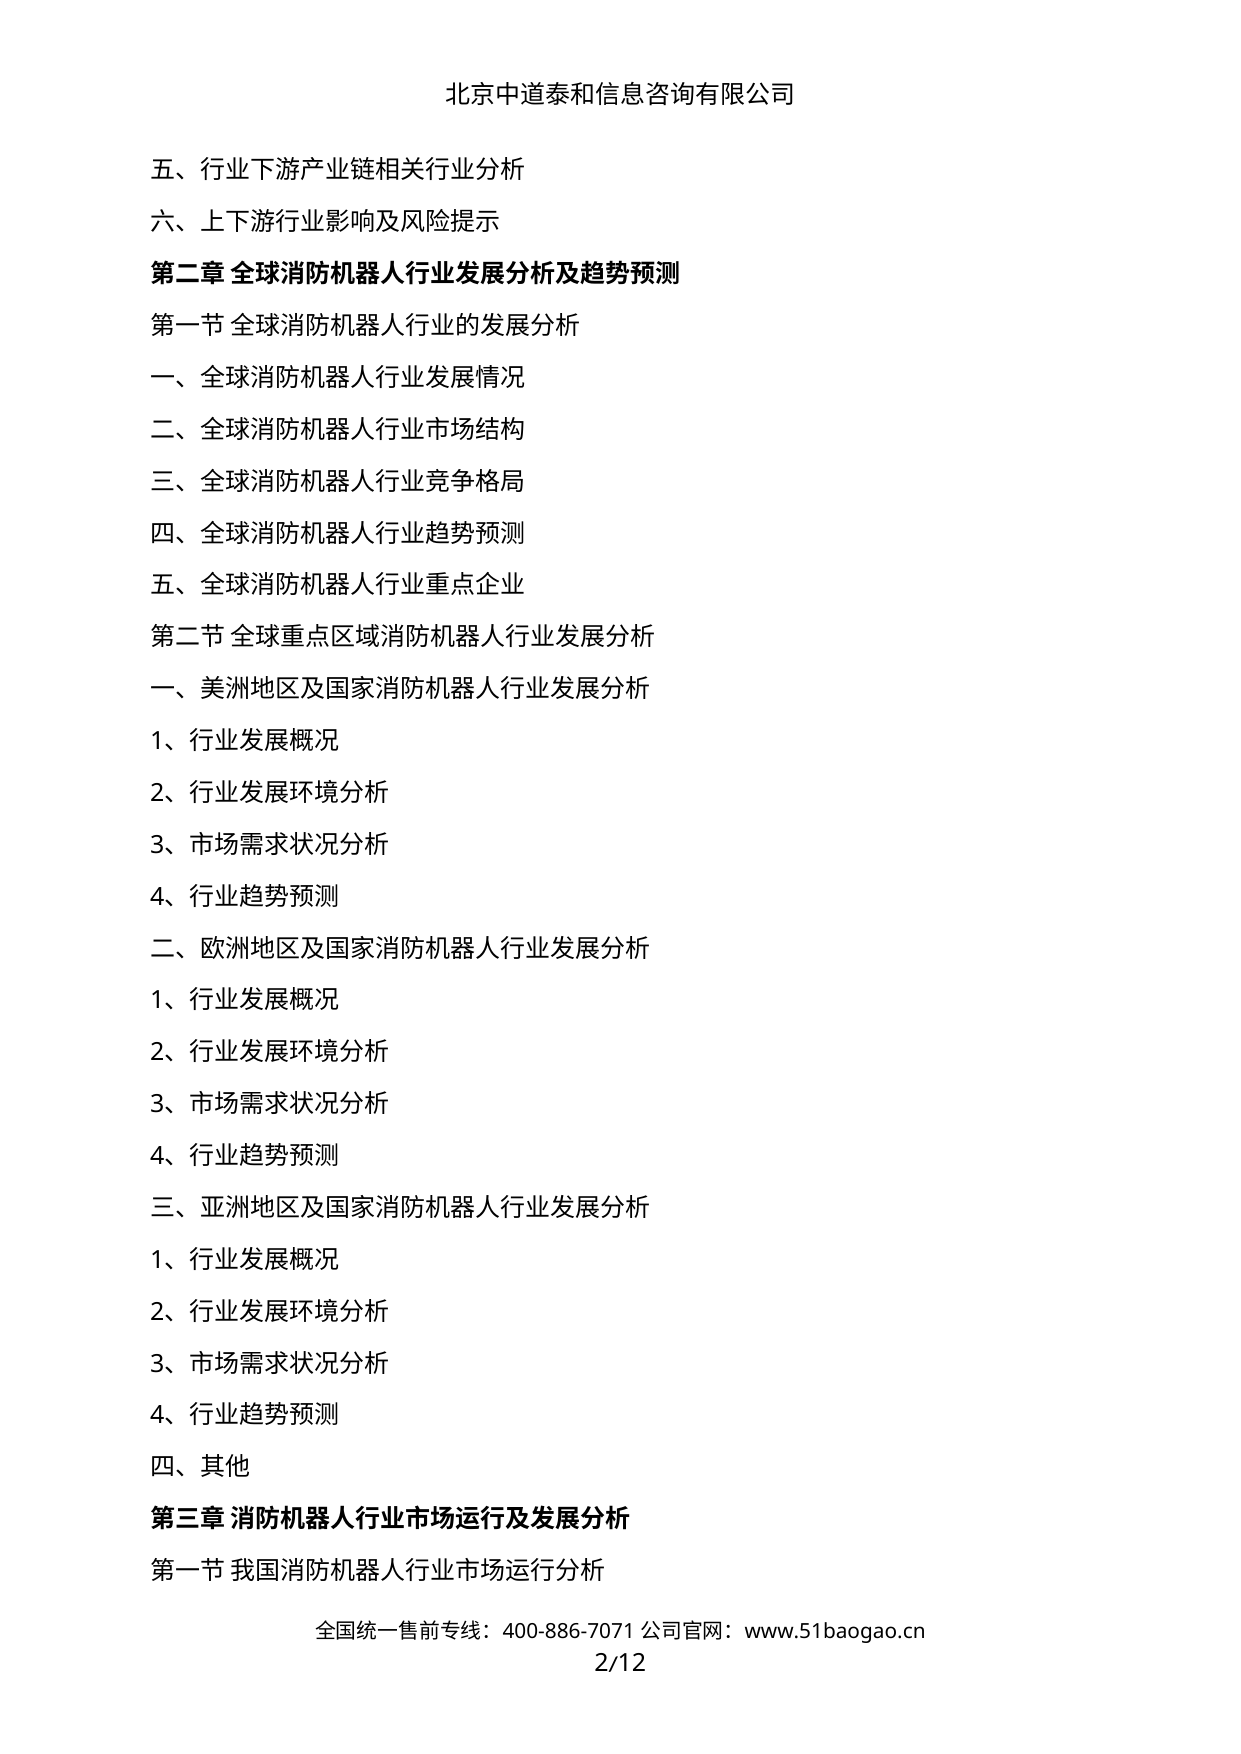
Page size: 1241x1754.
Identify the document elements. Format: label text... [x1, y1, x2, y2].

text 3、市场需求状况分析 [150, 824, 1090, 861]
text 4、行业趋势预测 [150, 1136, 1090, 1172]
text 第二节 全球重点区域消防机器人行业发展分析 [150, 617, 1090, 653]
text 五、行业下游产业链相关行业分析 [150, 150, 1090, 186]
text 第一节 全球消防机器人行业的发展分析 [150, 306, 1090, 342]
text 2、行业发展环境分析 [150, 772, 1090, 809]
text 一、全球消防机器人行业发展情况 [150, 357, 1090, 394]
text 四、全球消防机器人行业趋势预测 [150, 513, 1090, 549]
text 1、行业发展概况 [150, 980, 1090, 1016]
text 4、行业趋势预测 [150, 1395, 1090, 1431]
text 1、行业发展概况 [150, 1239, 1090, 1276]
text 2、行业发展环境分析 [150, 1032, 1090, 1068]
text 4、行业趋势预测 [150, 876, 1090, 912]
text 三、全球消防机器人行业竞争格局 [150, 461, 1090, 497]
text 第二章 全球消防机器人行业发展分析及趋势预测 [150, 254, 1090, 290]
text 2、行业发展环境分析 [150, 1291, 1090, 1327]
text 第三章 消防机器人行业市场运行及发展分析 [150, 1499, 1090, 1535]
text 第一节 我国消防机器人行业市场运行分析 [150, 1551, 1090, 1587]
text 3、市场需求状况分析 [150, 1084, 1090, 1120]
text 二、全球消防机器人行业市场结构 [150, 409, 1090, 446]
text 四、其他 [150, 1447, 1090, 1483]
text 五、全球消防机器人行业重点企业 [150, 565, 1090, 601]
text 六、上下游行业影响及风险提示 [150, 202, 1090, 238]
text 1、行业发展概况 [150, 721, 1090, 757]
text 3、市场需求状况分析 [150, 1343, 1090, 1379]
text 一、美洲地区及国家消防机器人行业发展分析 [150, 669, 1090, 705]
text 三、亚洲地区及国家消防机器人行业发展分析 [150, 1187, 1090, 1224]
text 二、欧洲地区及国家消防机器人行业发展分析 [150, 928, 1090, 964]
